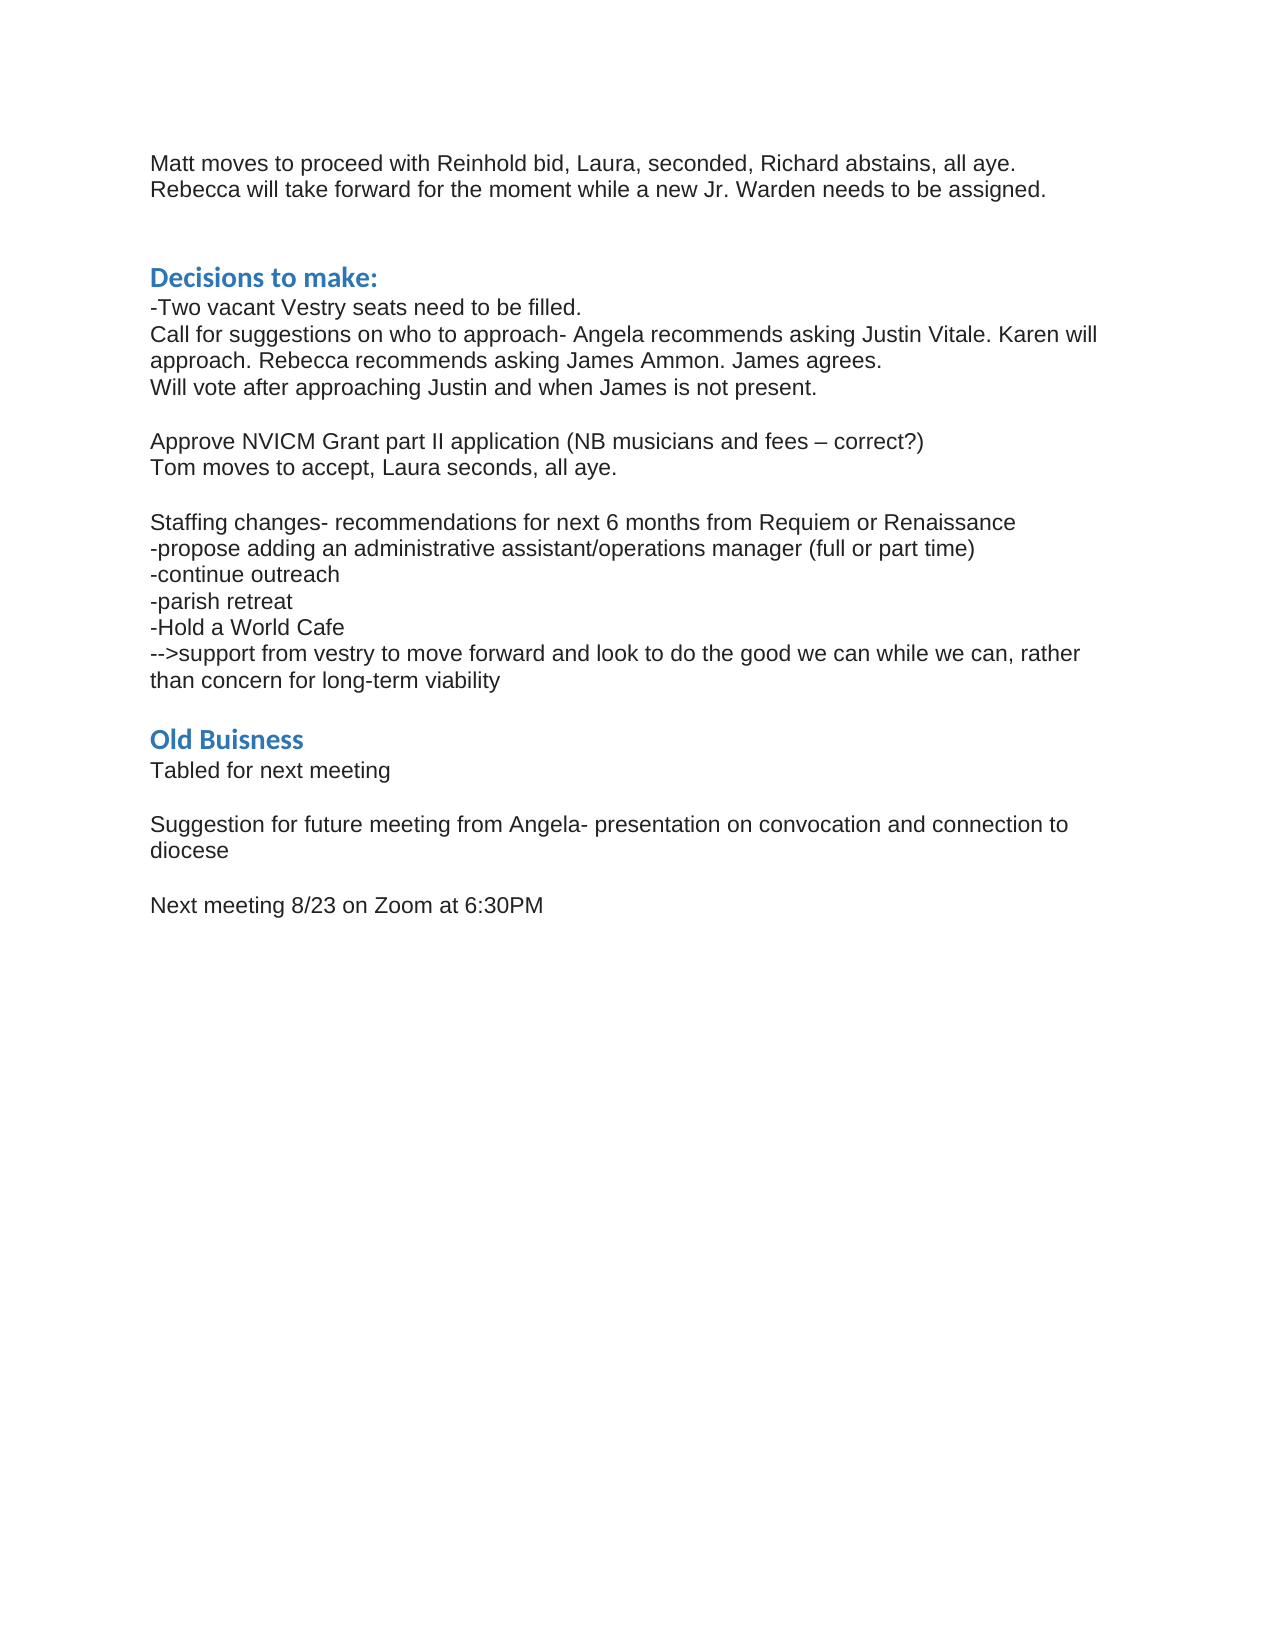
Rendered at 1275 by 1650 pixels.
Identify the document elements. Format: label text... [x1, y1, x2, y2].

text Tom moves to accept, Laura seconds, all aye. [150, 454, 1125, 481]
text Staffing changes- recommendations for next 6 months from Requiem or Renaissance [150, 508, 1125, 535]
text Approve NVICM Grant part II application (NB musicians and fees – correct?) [150, 428, 1125, 454]
text -Hold a World Cafe [150, 614, 1125, 640]
text Call for suggestions on who to approach- Angela recommends asking Justin Vitale. Karen will approach. Rebecca recommends asking James Ammon. James agrees. [150, 321, 1125, 373]
text -->support from vestry to move forward and look to do the good we can while we can, rather than concern for long-term viability [150, 640, 1125, 693]
text -continue outreach [150, 561, 1125, 588]
text -parish retreat [150, 588, 1125, 614]
text Next meeting 8/23 on Zoom at 6:30PM [150, 892, 1125, 918]
text Matt moves to proceed with Reinhold bid, Laura, seconded, Richard abstains, all aye. [150, 150, 1125, 176]
text Rebecca will take forward for the moment while a new Jr. Warden needs to be assigned. [150, 176, 1125, 203]
text Decisions to make: [150, 259, 1125, 294]
text Old Buisness [150, 721, 1125, 757]
text Suggestion for future meeting from Angela- presentation on convocation and connection to diocese [150, 811, 1125, 864]
text -Two vacant Vestry seats need to be filled. [150, 294, 1125, 321]
text Tabled for next meeting [150, 757, 1125, 783]
text Will vote after approaching Justin and when James is not present. [150, 373, 1125, 400]
text -propose adding an administrative assistant/operations manager (full or part time) [150, 535, 1125, 561]
